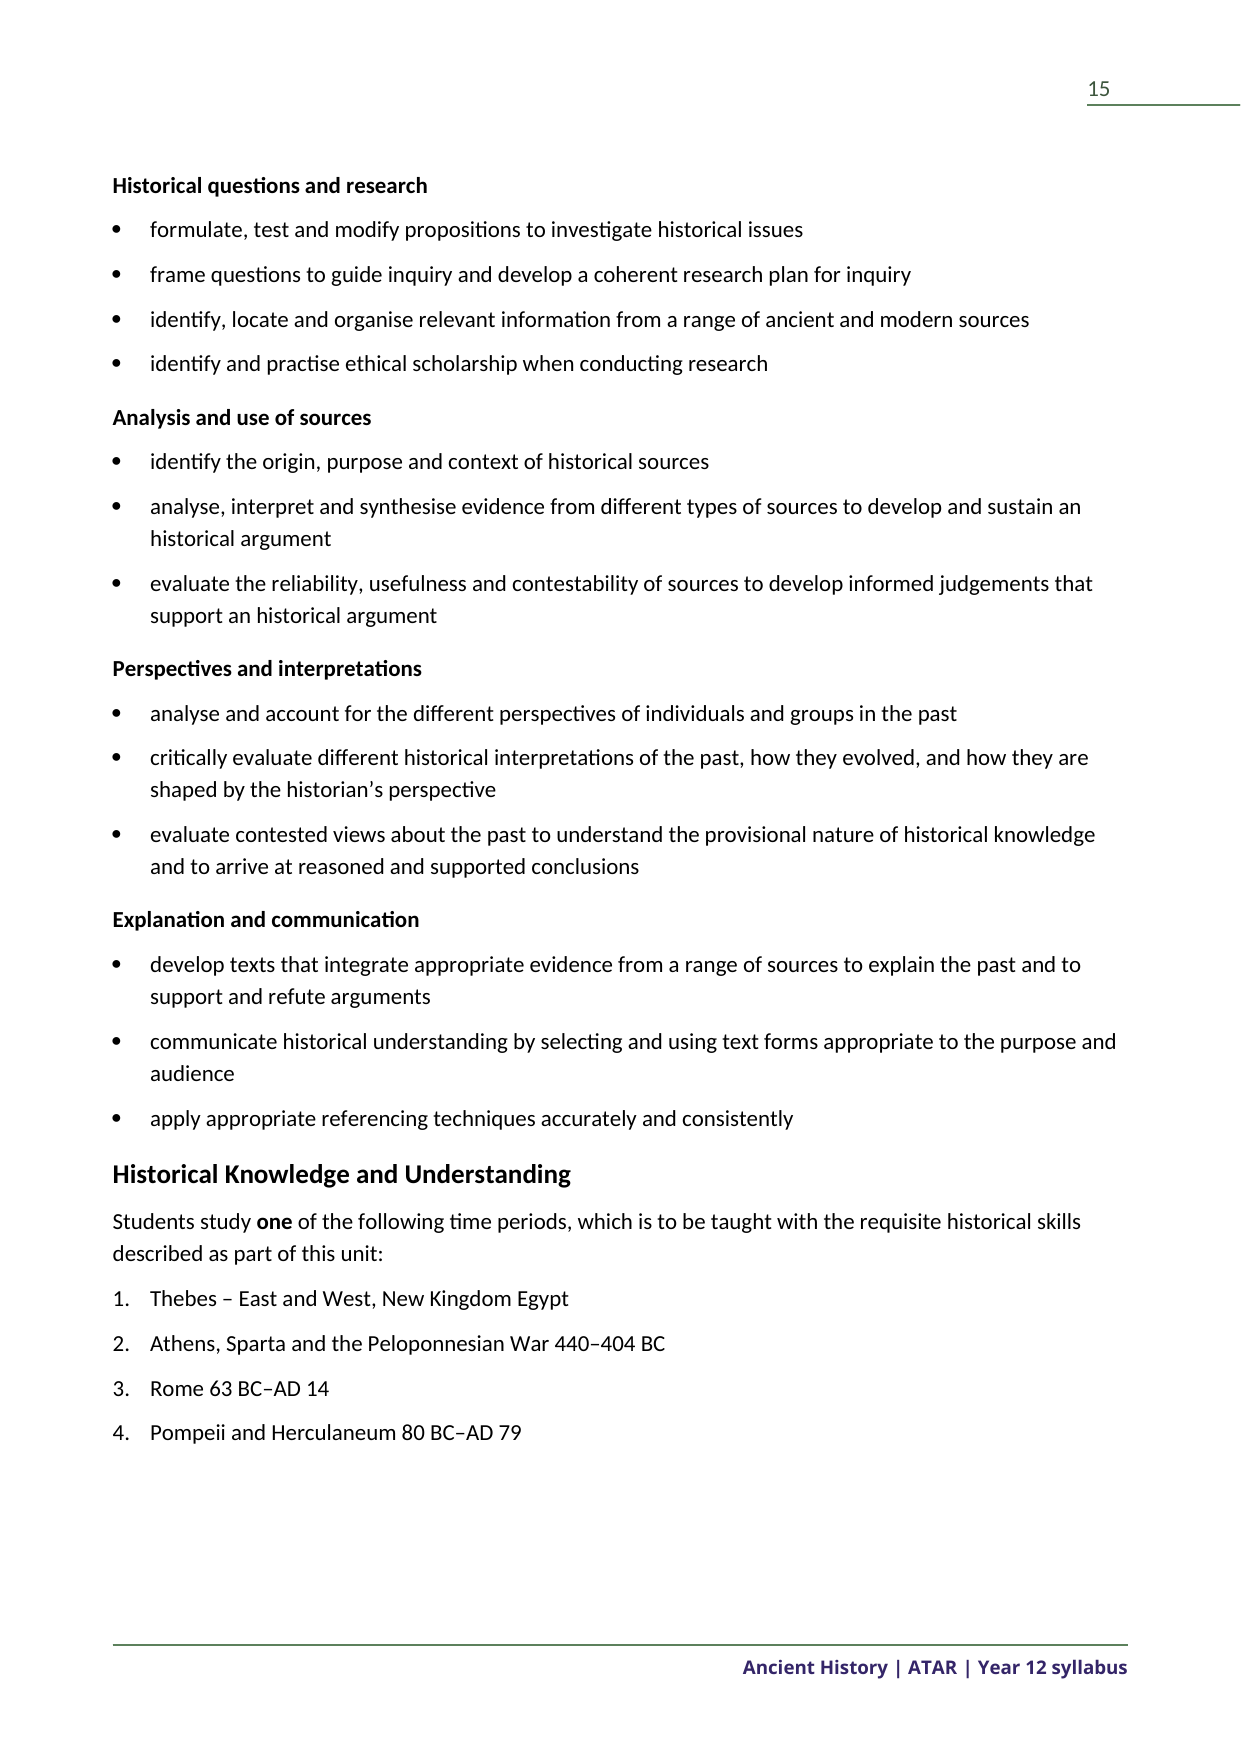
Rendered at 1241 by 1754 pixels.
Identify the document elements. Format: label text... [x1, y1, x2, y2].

list critically evaluate different historical interpretations of the past, how they evolved, and how they are shaped by the historian’s perspective [112, 743, 1128, 804]
list develop texts that integrate appropriate evidence from a range of sources to explain the past and to support and refute arguments [112, 950, 1128, 1010]
list identify and practise ethical scholarship when conducting research [112, 349, 1128, 378]
list formulate, test and modify propositions to investigate historical issues [112, 216, 1128, 243]
list analyse, interpret and synthesise evidence from different types of sources to develop and sustain an historical argument [112, 492, 1128, 552]
list analyse and account for the different perspectives of individuals and groups in the past [112, 699, 1128, 727]
list evaluate the reliability, usefulness and contestability of sources to develop informed judgements that support an historical argument [112, 569, 1128, 629]
list identify, locate and organise relevant information from a range of ancient and modern sources [112, 305, 1128, 333]
list Pompeii and Herculaneum 80 BC–AD 79 [112, 1418, 1128, 1446]
text Students study one of the following time periods, which is to be taught with the requisite historical skills described as part of this unit: [112, 1207, 1128, 1268]
list Athens, Sparta and the Peloponnesian War 440–404 BC [112, 1329, 1128, 1357]
list evaluate contested views about the past to understand the provisional nature of historical knowledge and to arrive at reasoned and supported conclusions [112, 820, 1128, 881]
list Thebes – East and West, New Kingdom Egypt [112, 1284, 1128, 1312]
text Historical Knowledge and Understanding [112, 1157, 1128, 1190]
text Explanation and communication [112, 906, 1128, 933]
list apply appropriate referencing techniques accurately and consistently [112, 1104, 1128, 1132]
list communicate historical understanding by selecting and using text forms appropriate to the purpose and audience [112, 1027, 1128, 1087]
list frame questions to guide inquiry and develop a coherent research plan for inquiry [112, 260, 1128, 288]
text Perspectives and interpretations [112, 654, 1128, 682]
list identify the origin, purpose and context of historical sources [112, 447, 1128, 475]
text Analysis and use of sources [112, 403, 1128, 431]
text Historical questions and research [112, 171, 1128, 199]
list Rome 63 BC–AD 14 [112, 1374, 1128, 1402]
